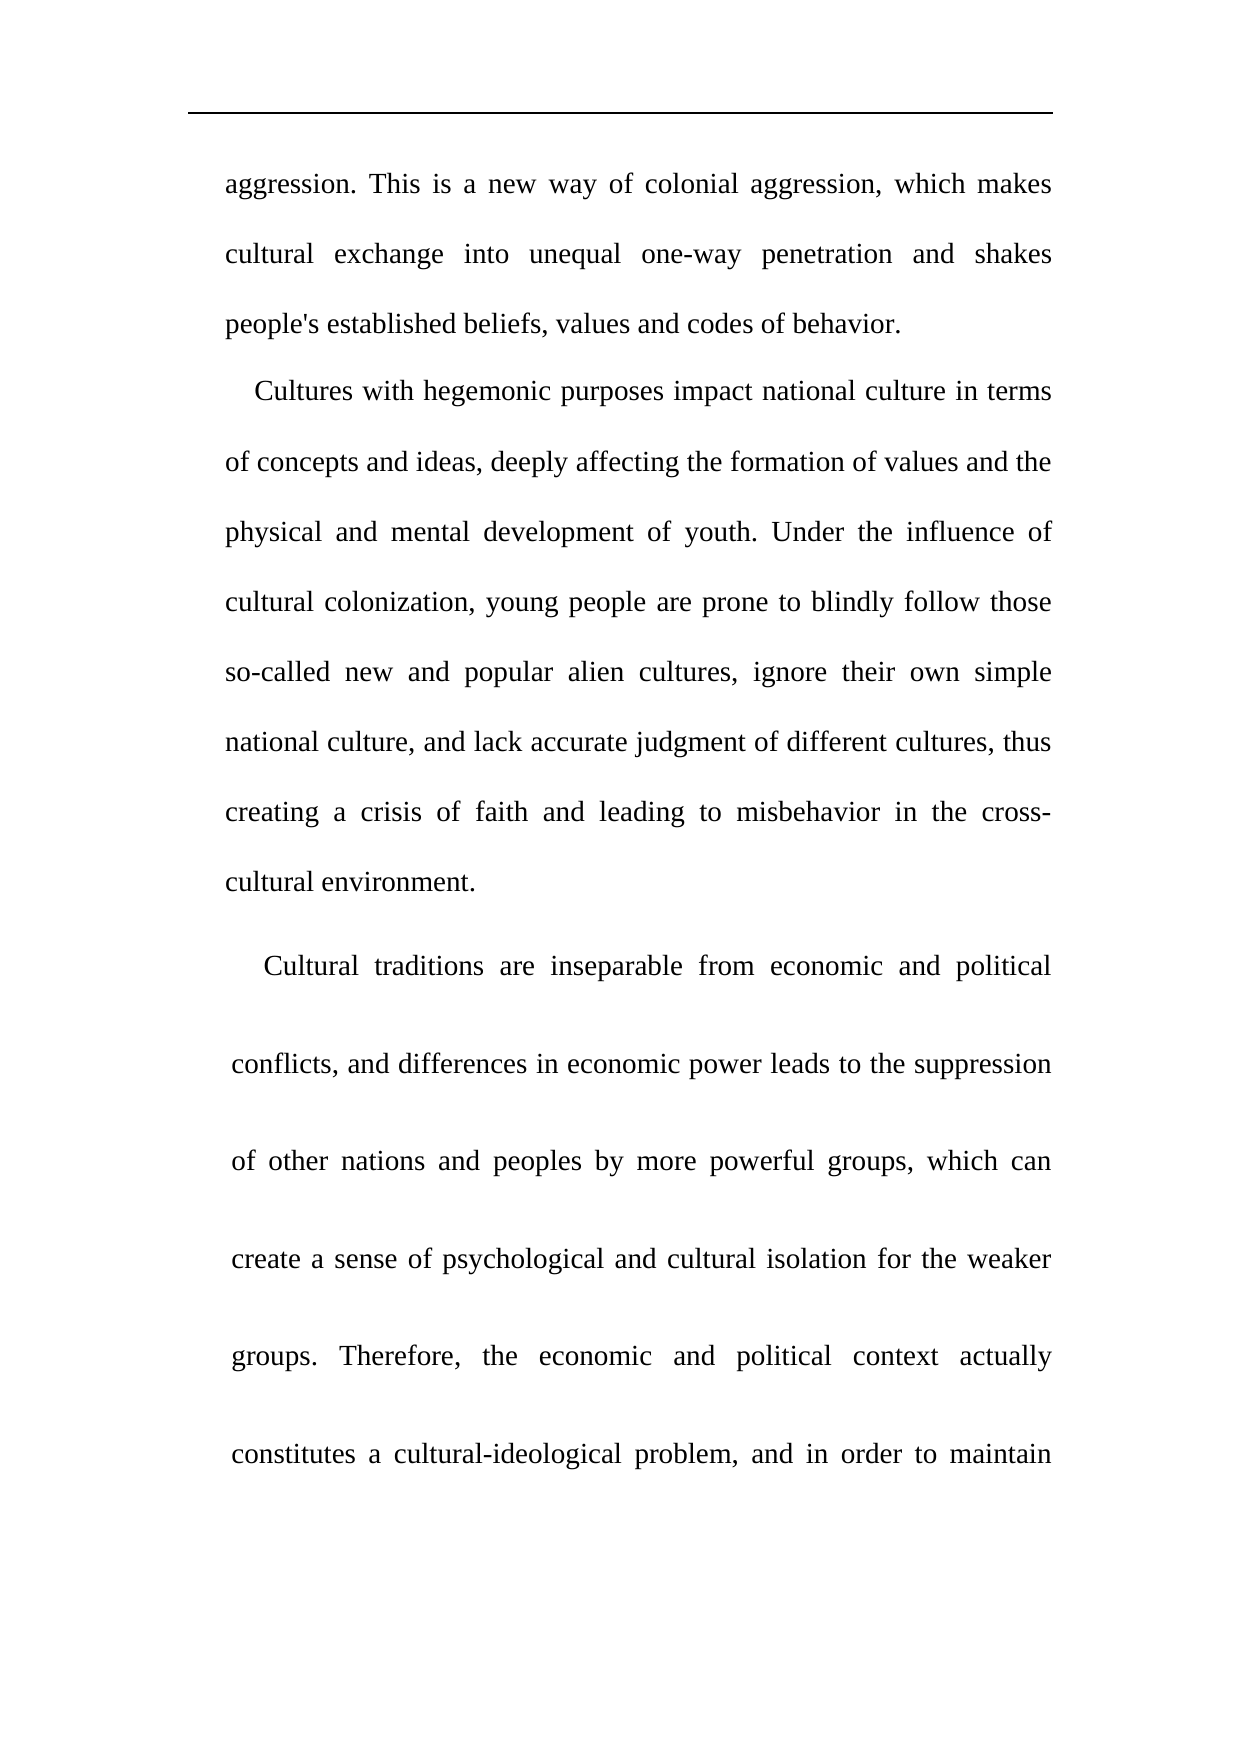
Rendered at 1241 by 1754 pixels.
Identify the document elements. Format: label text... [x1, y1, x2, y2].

list Cultures with hegemonic purposes impact national culture in terms of concepts and ideas, deeply affecting the formation of values and the physical and mental development of youth. Under the influence of cultural colonization, young people are prone to blindly follow those so-called new and popular alien cultures, ignore their own simple national culture, and lack accurate judgment of different cultures, thus creating a crisis of faith and leading to misbehavior in the cross-cultural environment. [225, 358, 1053, 913]
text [187, 933, 1053, 1485]
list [225, 150, 1053, 355]
